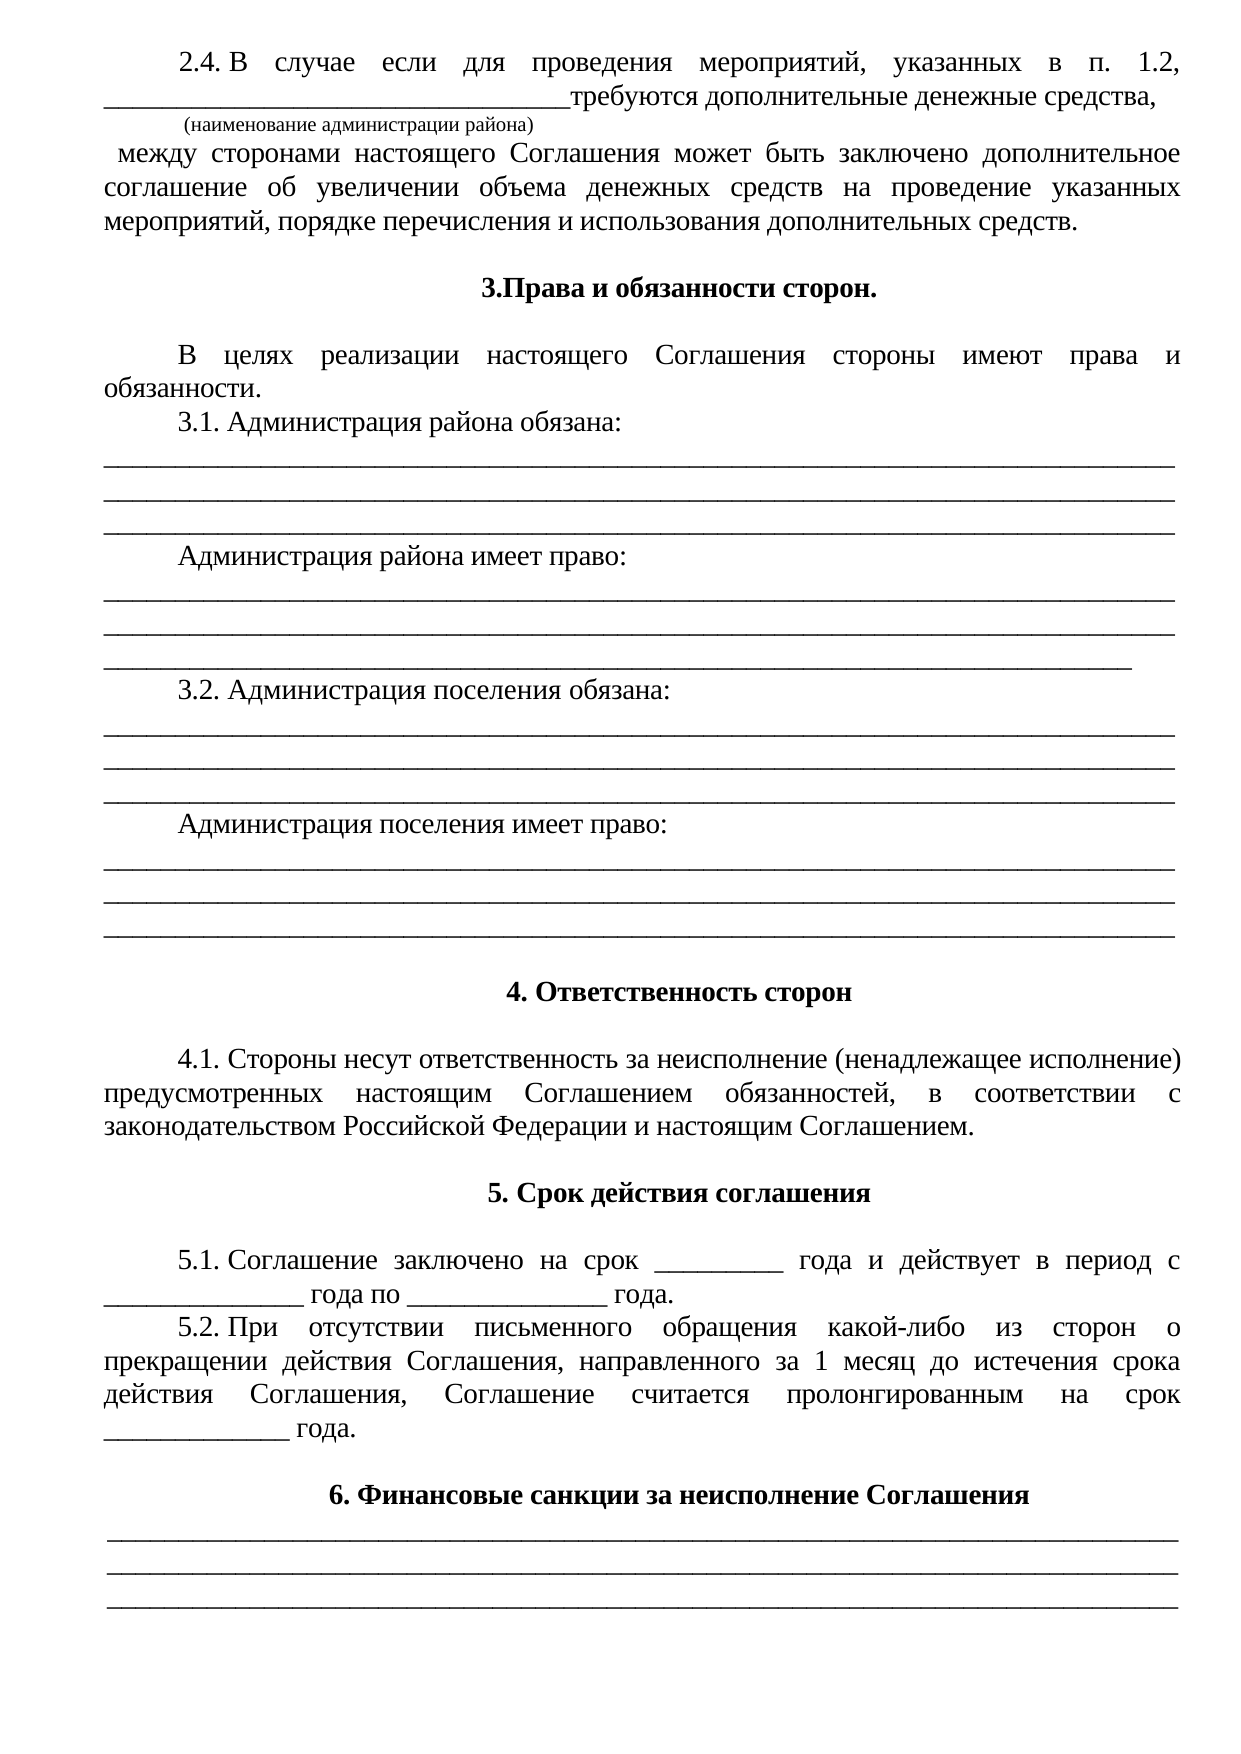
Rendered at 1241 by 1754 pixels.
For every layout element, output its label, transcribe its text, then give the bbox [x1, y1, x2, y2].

text _________________________________________________________________________________________________________________________________________________________________________________________________________________________________ [103, 706, 1181, 806]
text ___________________________________________________________________________ [103, 1578, 1181, 1611]
text В целях реализации настоящего Соглашения стороны имеют права и обязанности. [103, 337, 1181, 404]
text 3.1. Администрация района обязана: [103, 404, 1181, 437]
text Администрация поселения имеет право: [103, 806, 1181, 840]
text ______________________________________________________________________________________________________________________________________________________________________________________________________________________________ [103, 572, 1181, 672]
text (наименование администрации района) [103, 111, 1181, 136]
text 5.2. При отсутствии письменного обращения какой-либо из сторон о прекращении действия Соглашения, направленного за 1 месяц до истечения срока действия Соглашения, Соглашение считается пролонгированным на срок _____________ года. [103, 1309, 1181, 1444]
text 4.1. Стороны несут ответственность за неисполнение (ненадлежащее исполнение) предусмотренных настоящим Соглашением обязанностей, в соответствии с законодательством Российской Федерации и настоящим Соглашением. [103, 1041, 1181, 1142]
text 5. Срок действия соглашения [103, 1175, 1181, 1209]
text ______________________________________________________________________________________________________________________________________________________ [103, 1511, 1181, 1578]
text 2.4. В случае если для проведения мероприятий, указанных в п. 1.2, ________________________________требуются дополнительные денежные средства, [103, 44, 1181, 111]
text 6. Финансовые санкции за неисполнение Соглашения [103, 1477, 1181, 1511]
text 4. Ответственность сторон [103, 974, 1181, 1008]
text _________________________________________________________________________________________________________________________________________________________________________________________________________________________________ [103, 840, 1181, 941]
text между сторонами настоящего Соглашения может быть заключено дополнительное соглашение об увеличении объема денежных средств на проведение указанных мероприятий, порядке перечисления и использования дополнительных средств. [103, 136, 1181, 236]
text 5.1. Соглашение заключено на срок _________ года и действует в период с ______________ года по ______________ года. [103, 1242, 1181, 1309]
text _________________________________________________________________________________________________________________________________________________________________________________________________________________________________ [103, 437, 1181, 538]
text 3.2. Администрация поселения обязана: [103, 672, 1181, 706]
text 3.Права и обязанности сторон. [103, 270, 1181, 303]
text Администрация района имеет право: [103, 538, 1181, 572]
